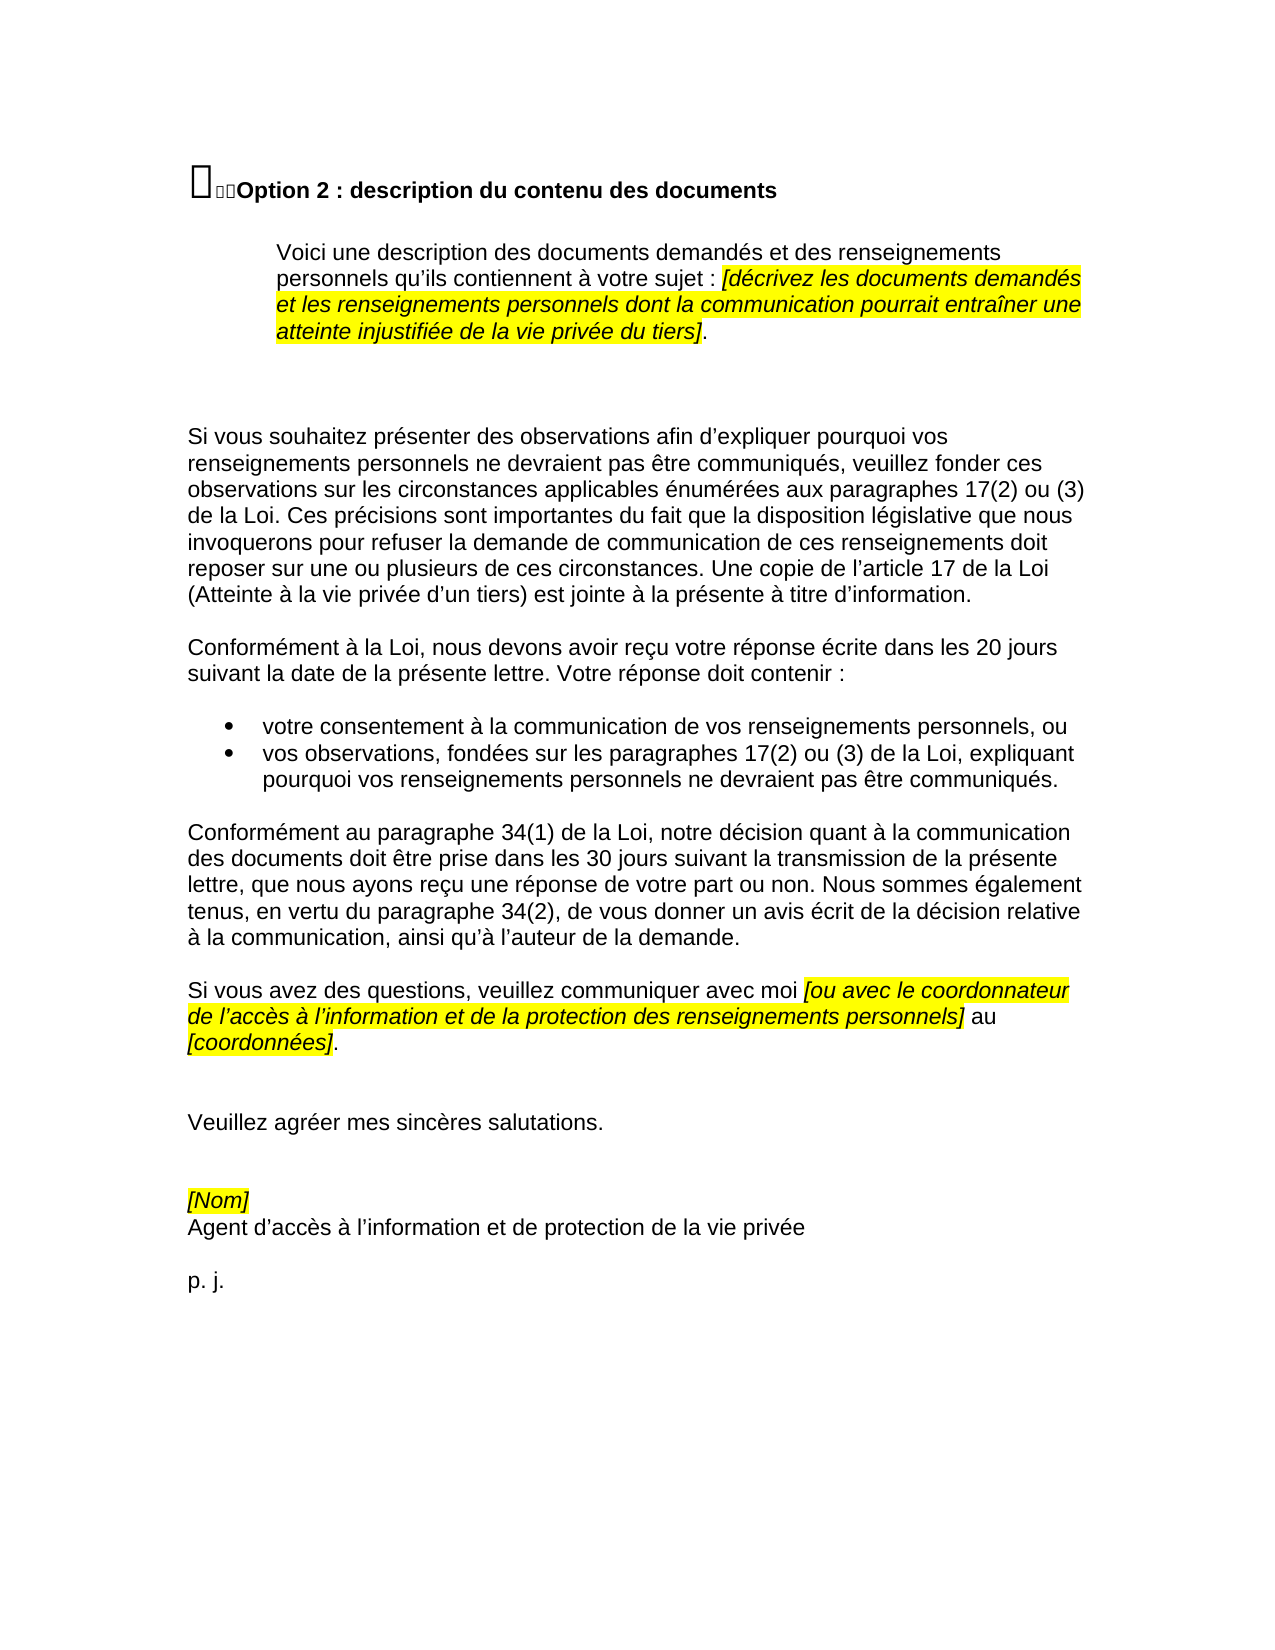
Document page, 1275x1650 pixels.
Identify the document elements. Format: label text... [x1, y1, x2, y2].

text Si vous avez des questions, veuillez communiquer avec moi [ou avec le coordonnateur de l’accès à l’information et de la protection des renseignements personnels] au [coordonnées]. [333, 977, 1087, 1056]
text Veuillez agréer mes sincères salutations. [187, 1108, 1087, 1135]
text Option 2 : description du contenu des documents [187, 150, 1087, 212]
text [Nom] [187, 1187, 1087, 1214]
text Conformément au paragraphe 34(1) de la Loi, notre décision quant à la communication des documents doit être prise dans les 30 jours suivant la transmission de la présente lettre, que nous ayons reçu une réponse de votre part ou non. Nous sommes également tenus, en vertu du paragraphe 34(2), de vous donner un avis écrit de la décision relative à la communication, ainsi qu’à l’auteur de la demande. [187, 818, 1087, 950]
text Conformément à la Loi, nous devons avoir reçu votre réponse écrite dans les 20 jours suivant la date de la présente lettre. Votre réponse doit contenir : [187, 634, 1087, 687]
text Si vous souhaitez présenter des observations afin d’expliquer pourquoi vos renseignements personnels ne devraient pas être communiqués, veuillez fonder ces observations sur les circonstances applicables énumérées aux paragraphes 17(2) ou (3) de la Loi. Ces précisions sont importantes du fait que la disposition législative que nous invoquerons pour refuser la demande de communication de ces renseignements doit reposer sur une ou plusieurs de ces circonstances. Une copie de l’article 17 de la Loi (Atteinte à la vie privée d’un tiers) est jointe à la présente à titre d’information. [187, 423, 1087, 608]
text Agent d’accès à l’information et de protection de la vie privée [187, 1214, 1087, 1240]
text Si vous avez des questions, veuillez communiquer avec moi [ou avec le coordonnateur de l’accès à l’information et de la protection des renseignements personnels] au [coordonnées]. [187, 977, 804, 1050]
text p. j. [187, 1267, 1087, 1293]
list vos observations, fondées sur les paragraphes 17(2) ou (3) de la Loi, expliquant pourquoi vos renseignements personnels ne devraient pas être communiqués. [225, 739, 1087, 792]
list votre consentement à la communication de vos renseignements personnels, ou [225, 713, 1087, 739]
text Voici une description des documents demandés et des renseignements personnels qu’ils contiennent à votre sujet : [décrivez les documents demandés et les renseignements personnels dont la communication pourrait entraîner une atteinte injustifiée de la vie privée du tiers]. [276, 239, 1087, 344]
